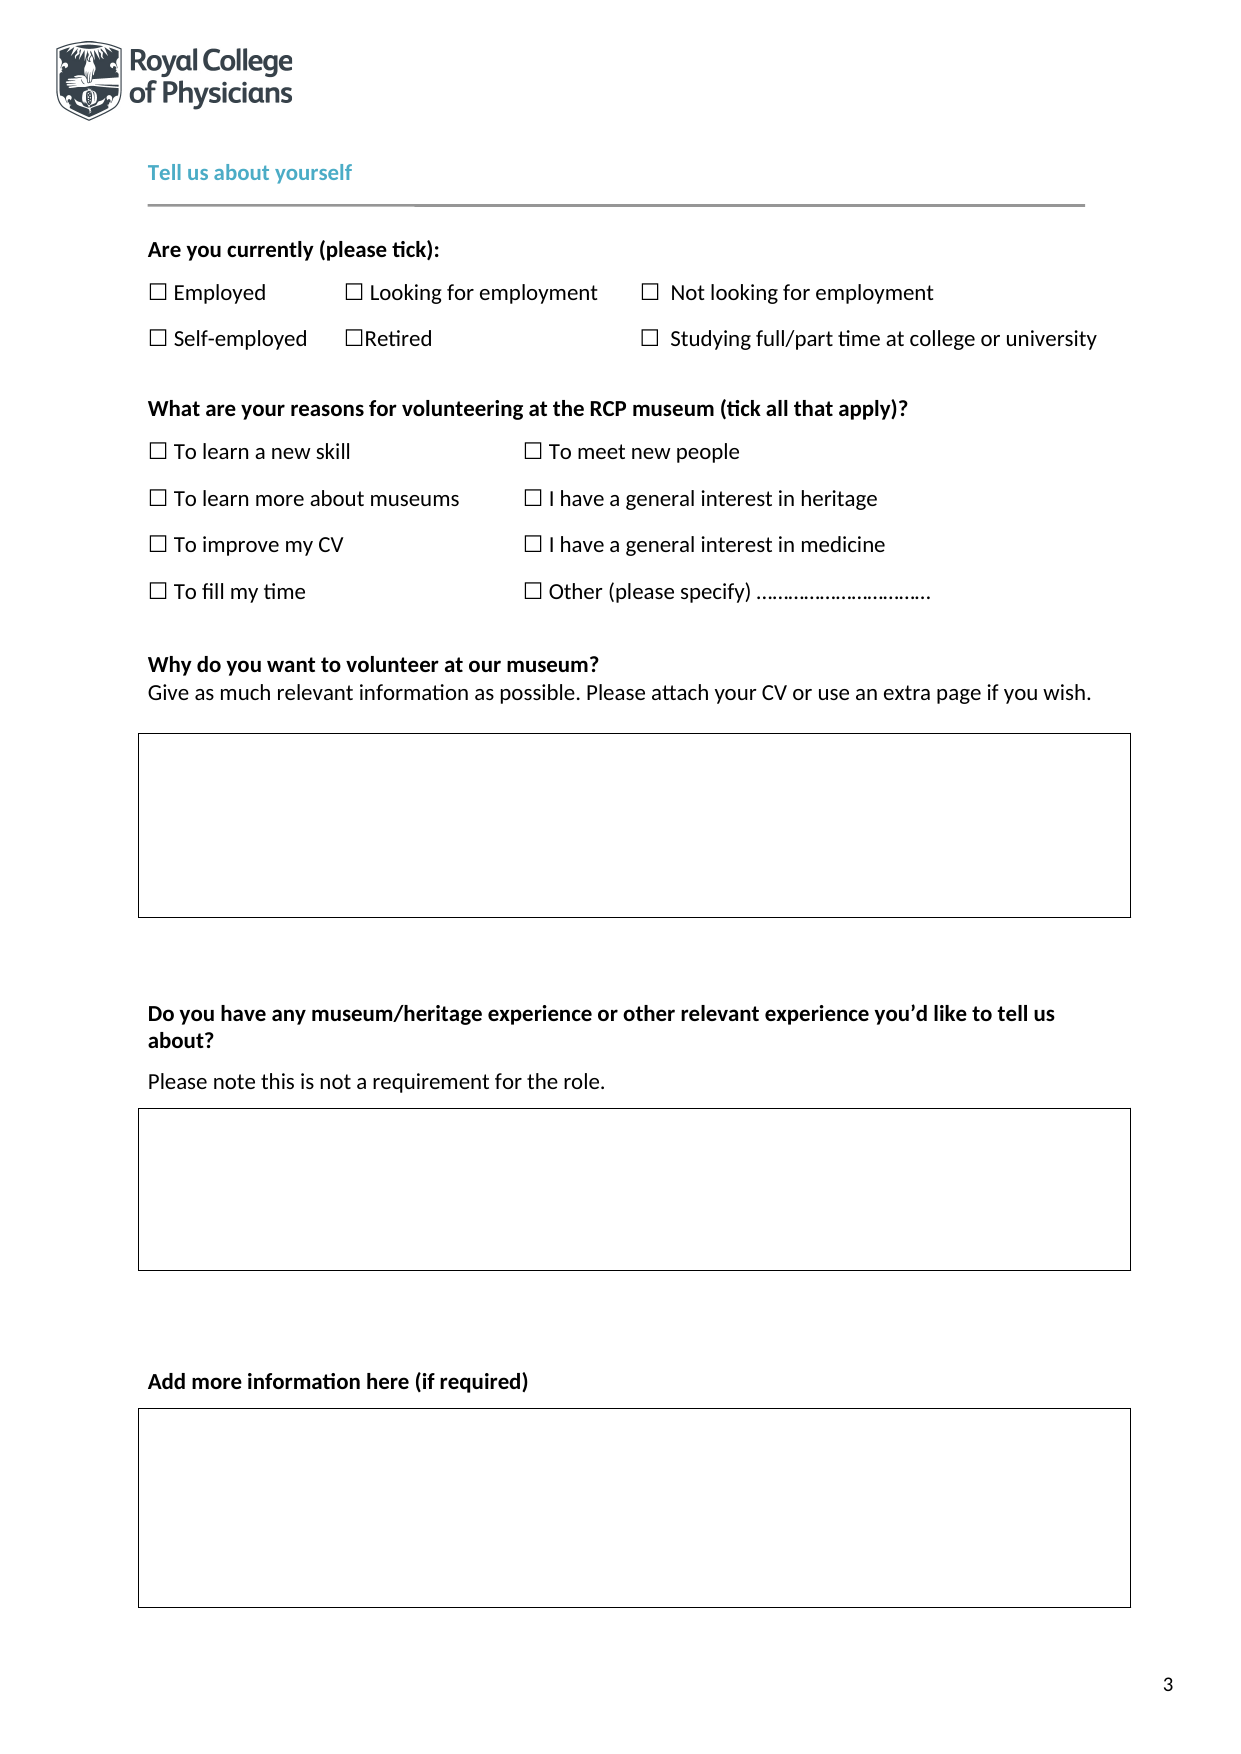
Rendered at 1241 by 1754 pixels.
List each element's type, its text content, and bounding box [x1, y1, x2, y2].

text Self-employed Retired Studying full/part time at college or university [148, 322, 1122, 354]
text Employed Looking for employment Not looking for employment [148, 276, 1122, 307]
text Please note this is not a requirement for the role. [148, 1067, 1122, 1095]
text To learn a new skill To meet new people [148, 435, 1122, 466]
text Do you have any museum/heritage experience or other relevant experience you’d like to tell us about? [148, 999, 1122, 1055]
text Tell us about yourself [148, 158, 1122, 186]
text Are you currently (please tick): [148, 235, 1122, 263]
text Add more information here (if required) [148, 1367, 1122, 1395]
text Why do you want to volunteer at our museum? [148, 650, 1122, 678]
text To learn more about museums I have a general interest in heritage [148, 482, 1122, 513]
text To fill my time Other (please specify) …………………………… [148, 575, 1122, 607]
text Give as much relevant information as possible. Please attach your CV or use an extra page if you wish. [148, 678, 1137, 706]
text What are your reasons for volunteering at the RCP museum (tick all that apply)? [148, 394, 1122, 422]
picture [56, 41, 293, 121]
text To improve my CV I have a general interest in medicine [148, 528, 1122, 560]
